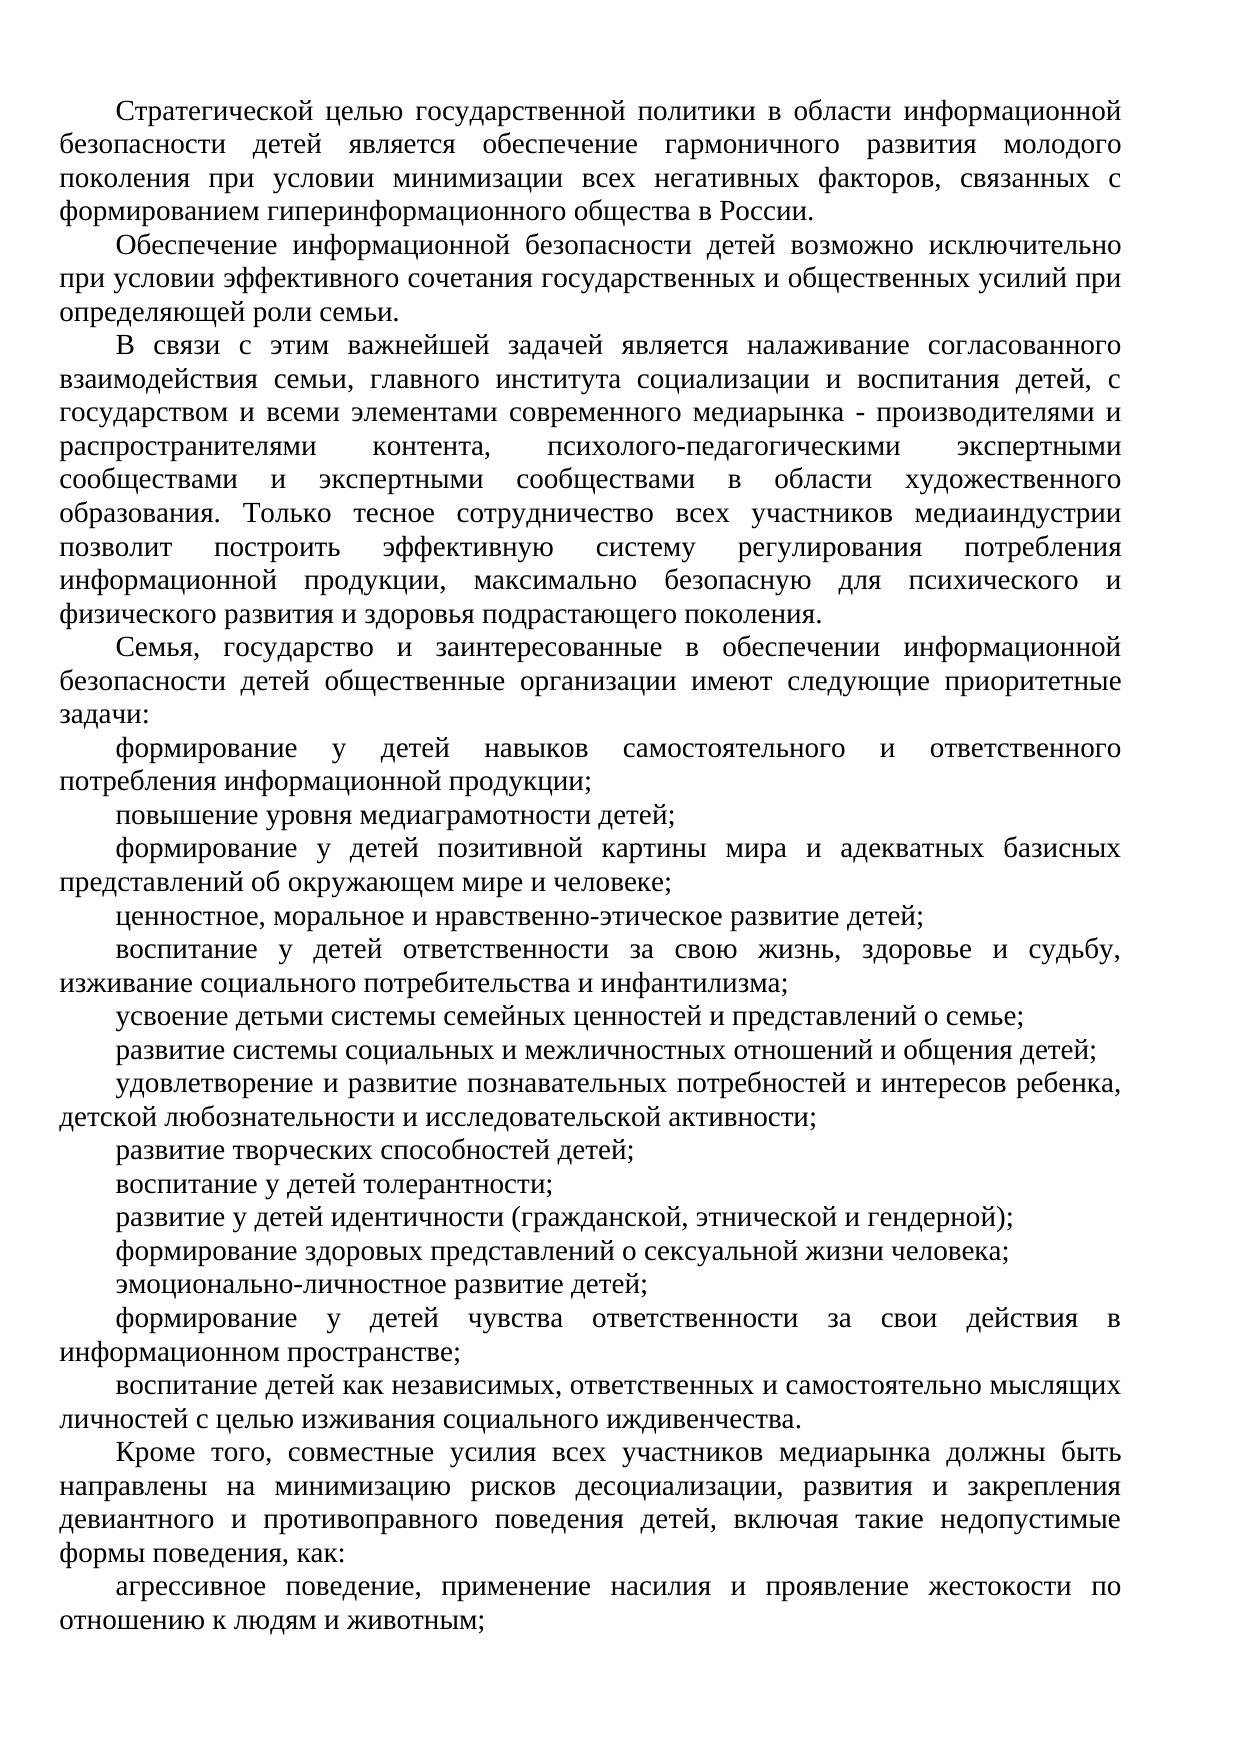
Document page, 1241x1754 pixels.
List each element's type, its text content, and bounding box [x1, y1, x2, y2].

text формирование у детей чувства ответственности за свои действия в информационном пространстве; [59, 1300, 1122, 1367]
text Обеспечение информационной безопасности детей возможно исключительно при условии эффективного сочетания государственных и общественных усилий при определяющей роли семьи. [59, 227, 1122, 327]
text развитие творческих способностей детей; [59, 1132, 1122, 1166]
text ценностное, моральное и нравственно-этическое развитие детей; [59, 898, 1122, 931]
text Стратегической целью государственной политики в области информационной безопасности детей является обеспечение гармоничного развития молодого поколения при условии минимизации всех негативных факторов, связанных с формированием гиперинформационного общества в России. [59, 93, 1122, 227]
text воспитание у детей толерантности; [59, 1166, 1122, 1199]
text развитие системы социальных и межличностных отношений и общения детей; [59, 1032, 1122, 1065]
text В связи с этим важнейшей задачей является налаживание согласованного взаимодействия семьи, главного института социализации и воспитания детей, с государством и всеми элементами современного медиарынка - производителями и распространителями контента, психолого-педагогическими экспертными сообществами и экспертными сообществами в области художественного образования. Только тесное сотрудничество всех участников медиаиндустрии позволит построить эффективную систему регулирования потребления информационной продукции, максимально безопасную для психического и физического развития и здоровья подрастающего поколения. [59, 327, 1122, 629]
text агрессивное поведение, применение насилия и проявление жестокости по отношению к людям и животным; [59, 1568, 1122, 1636]
text воспитание детей как независимых, ответственных и самостоятельно мыслящих личностей с целью изживания социального иждивенчества. [59, 1367, 1122, 1434]
text эмоционально-личностное развитие детей; [59, 1267, 1122, 1300]
text формирование у детей навыков самостоятельного и ответственного потребления информационной продукции; [59, 730, 1122, 797]
text воспитание у детей ответственности за свою жизнь, здоровье и судьбу, изживание социального потребительства и инфантилизма; [59, 931, 1122, 998]
text формирование здоровых представлений о сексуальной жизни человека; [59, 1233, 1122, 1267]
text повышение уровня медиаграмотности детей; [59, 797, 1122, 831]
text развитие у детей идентичности (гражданской, этнической и гендерной); [59, 1199, 1122, 1233]
text формирование у детей позитивной картины мира и адекватных базисных представлений об окружающем мире и человеке; [59, 831, 1122, 898]
text удовлетворение и развитие познавательных потребностей и интересов ребенка, детской любознательности и исследовательской активности; [59, 1065, 1122, 1132]
text Семья, государство и заинтересованные в обеспечении информационной безопасности детей общественные организации имеют следующие приоритетные задачи: [59, 629, 1122, 730]
text Кроме того, совместные усилия всех участников медиарынка должны быть направлены на минимизацию рисков десоциализации, развития и закрепления девиантного и противоправного поведения детей, включая такие недопустимые формы поведения, как: [59, 1434, 1122, 1568]
text усвоение детьми системы семейных ценностей и представлений о семье; [59, 998, 1122, 1032]
